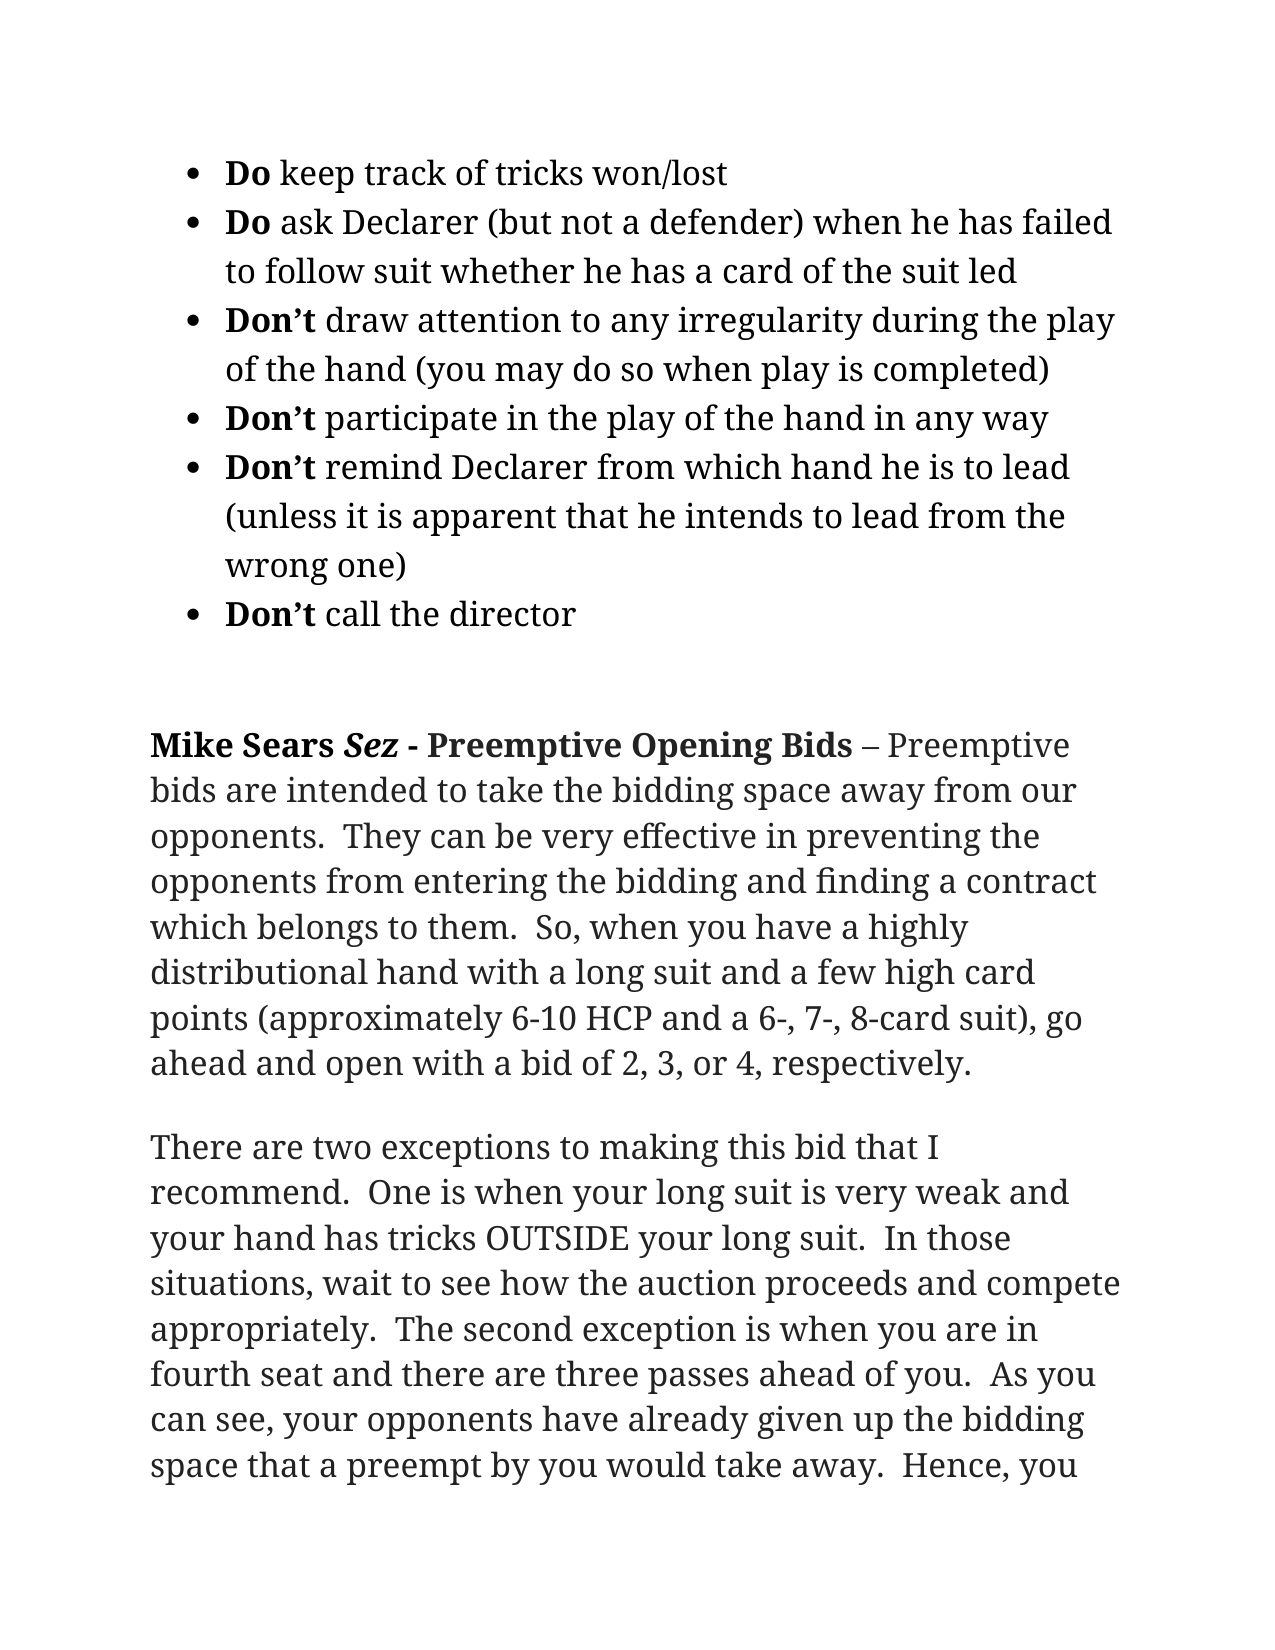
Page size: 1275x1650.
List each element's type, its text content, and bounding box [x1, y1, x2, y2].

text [150, 1124, 1125, 1487]
list Do ask Declarer (but not a defender) when he has failed to follow suit whether he has a card of the suit led [187, 199, 1125, 293]
list Don’t participate in the play of the hand in any way [187, 395, 1125, 440]
list Don’t remind Declarer from which hand he is to lead (unless it is apparent that he intends to lead from the wrong one) [187, 444, 1125, 587]
list Don’t draw attention to any irregularity during the play of the hand (you may do so when play is completed) [187, 297, 1125, 391]
list Do keep track of tricks won/lost [187, 150, 1125, 195]
text Mike Sears Sez - Preemptive Opening Bids – Preemptive bids are intended to take the bidding space away from our opponents. They can be very effective in preventing the opponents from entering the bidding and finding a contract which belongs to them. So, when you have a highly distributional hand with a long suit and a few high card points (approximately 6-10 HCP and a 6-, 7-, 8-card suit), go ahead and open with a bid of 2, 3, or 4, respectively. [150, 722, 1125, 1085]
list Don’t call the director [187, 591, 1125, 636]
